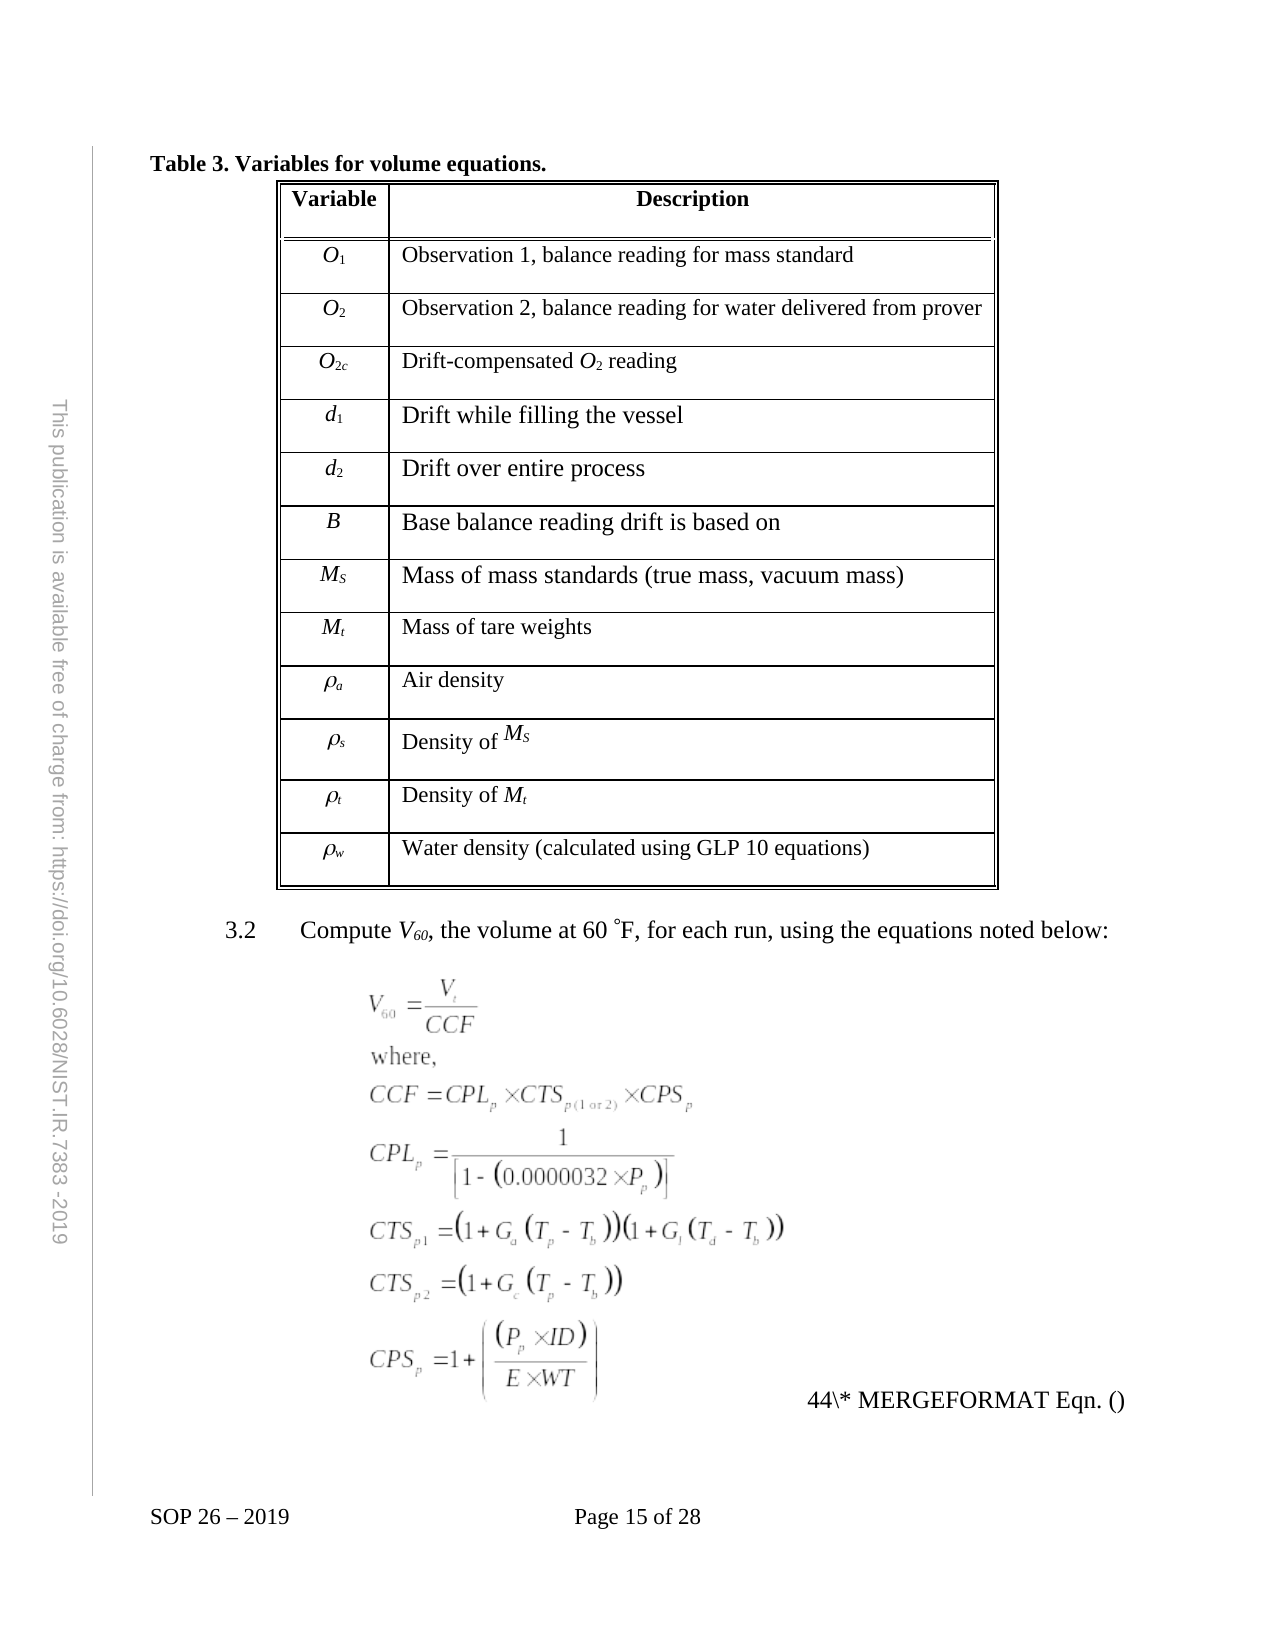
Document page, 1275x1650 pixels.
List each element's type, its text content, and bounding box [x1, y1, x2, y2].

table_cell MS [281, 560, 388, 612]
table_cell Drift while filling the vessel [390, 400, 994, 452]
table_cell d2 [281, 453, 388, 505]
table_cell s [281, 720, 388, 779]
table_cell Mass of mass standards (true mass, vacuum mass) [390, 560, 994, 612]
table_cell O2c [281, 347, 388, 398]
table_cell w [281, 834, 388, 885]
table_header Description [390, 185, 994, 236]
table_cell a [281, 667, 388, 718]
subtitle Compute V60, the volume at 60 F, for each run, using the equations noted below: [225, 915, 1125, 944]
table_cell Air density [390, 667, 994, 718]
table_cell Observation 1, balance reading for mass standard [390, 236, 996, 292]
table_cell Density of MS [390, 720, 994, 779]
table_cell Density of Mt [390, 781, 994, 832]
text Table 3. Variables for volume equations. [150, 150, 1125, 176]
table_cell d1 [281, 400, 388, 452]
table_cell O1 [279, 236, 388, 292]
table_cell t [281, 781, 388, 832]
table_cell B [281, 507, 388, 558]
table_cell Water density (calculated using GLP 10 equations) [390, 834, 994, 885]
table_header Variable [281, 185, 388, 236]
table_cell Mass of tare weights [390, 613, 994, 665]
table_cell Drift-compensated O2 reading [390, 347, 994, 398]
table_cell Base balance reading drift is based on [390, 507, 994, 558]
table_cell O2 [281, 294, 388, 346]
table_cell Observation 2, balance reading for water delivered from prover [390, 294, 994, 346]
table_cell Drift over entire process [390, 453, 994, 505]
table_cell Mt [281, 613, 388, 665]
